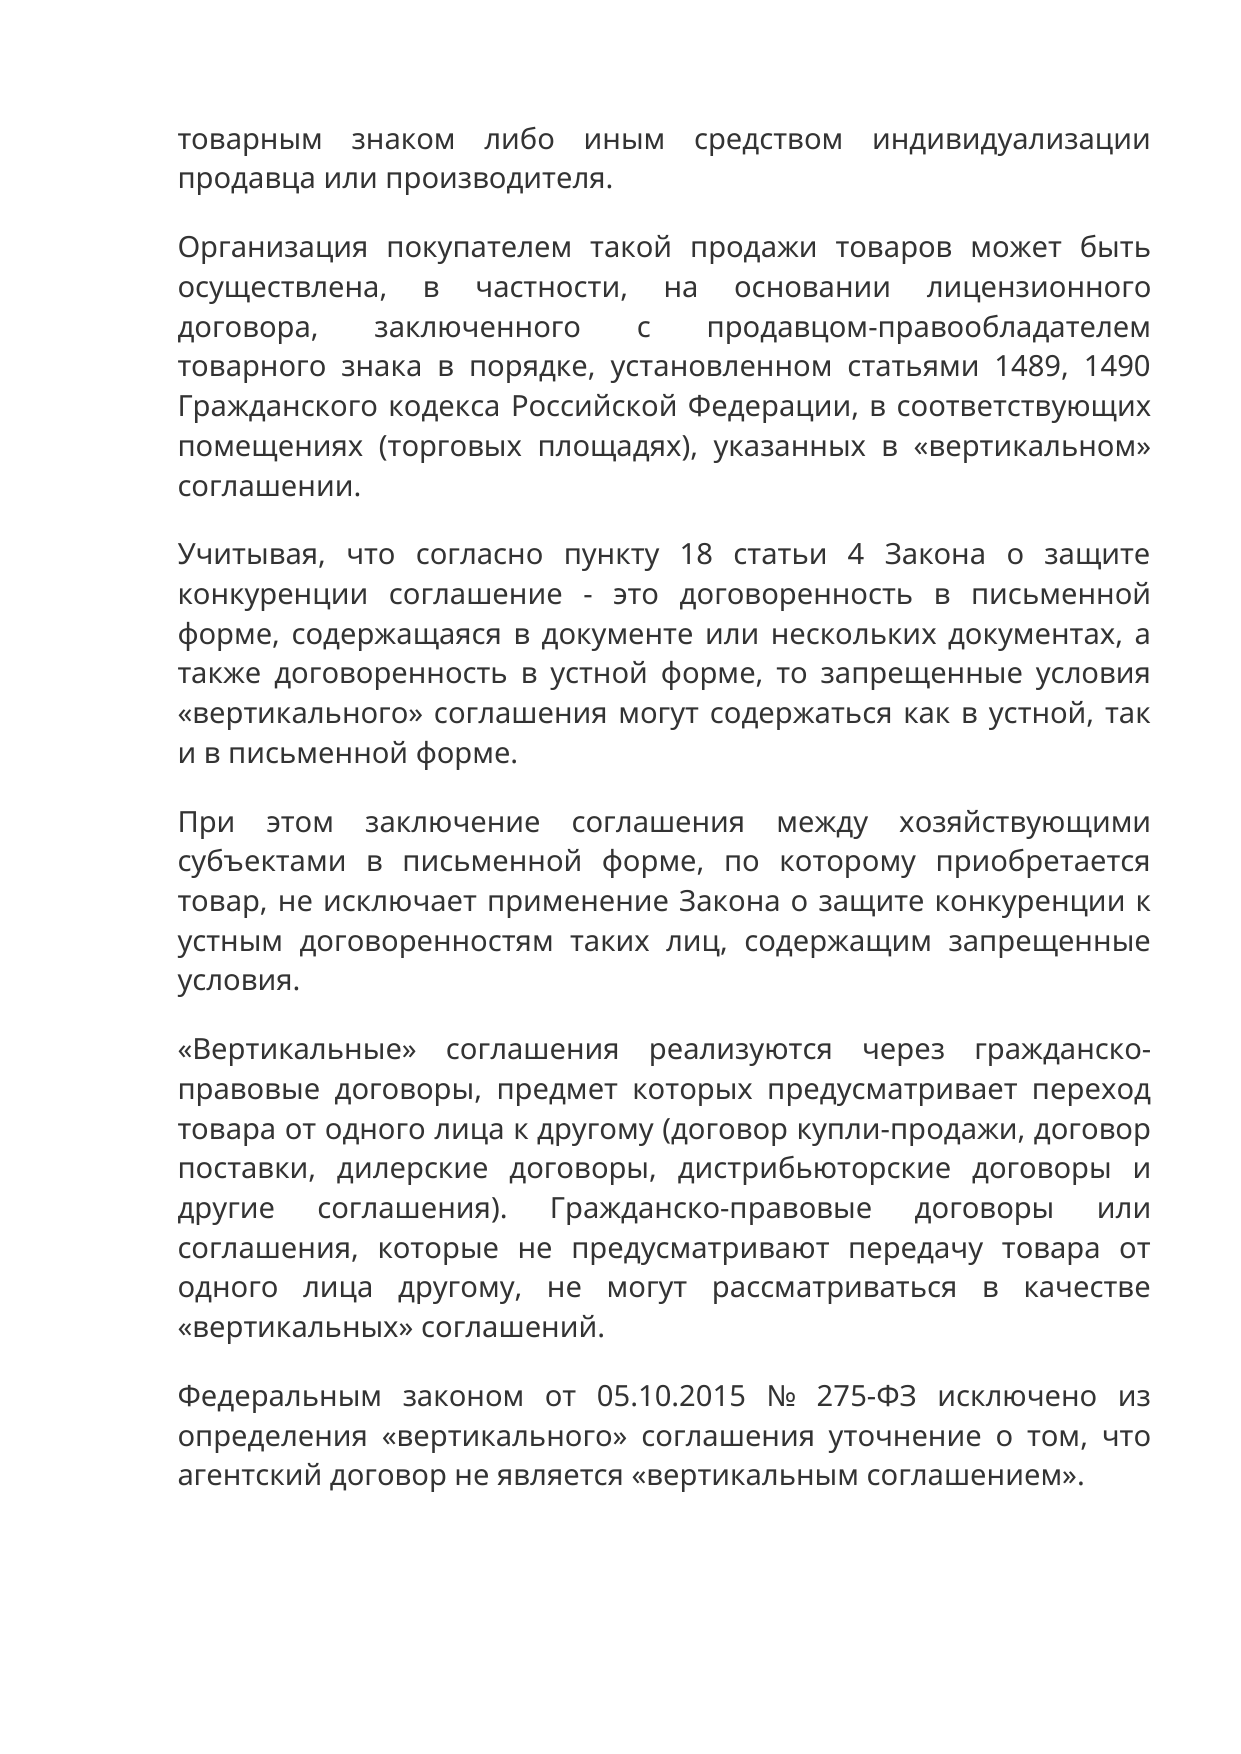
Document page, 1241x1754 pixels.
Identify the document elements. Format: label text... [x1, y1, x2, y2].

text «Вертикальные» соглашения реализуются через гражданско-правовые договоры, предмет которых предусматривает переход товара от одного лица к другому (договор купли-продажи, договор поставки, дилерские договоры, дистрибьюторские договоры и другие соглашения). Гражданско-правовые договоры или соглашения, которые не предусматривают передачу товара от одного лица другому, не могут рассматриваться в качестве «вертикальных» соглашений. [177, 1028, 1152, 1346]
text При этом заключение соглашения между хозяйствующими субъектами в письменной форме, по которому приобретается товар, не исключает применение Закона о защите конкуренции к устным договоренностям таких лиц, содержащим запрещенные условия. [177, 801, 1152, 999]
text Организация покупателем такой продажи товаров может быть осуществлена, в частности, на основании лицензионного договора, заключенного с продавцом-правообладателем товарного знака в порядке, установленном статьями 1489, 1490 Гражданского кодекса Российской Федерации, в соответствующих помещениях (торговых площадях), указанных в «вертикальном» соглашении. [177, 227, 1152, 504]
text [177, 118, 1152, 197]
text Учитывая, что согласно пункту 18 статьи 4 Закона о защите конкуренции соглашение - это договоренность в письменной форме, содержащаяся в документе или нескольких документах, а также договоренность в устной форме, то запрещенные условия «вертикального» соглашения могут содержаться как в устной, так и в письменной форме. [177, 534, 1152, 772]
text Федеральным законом от 05.10.2015 № 275-ФЗ исключено из определения «вертикального» соглашения уточнение о том, что агентский договор не является «вертикальным соглашением». [177, 1375, 1152, 1494]
